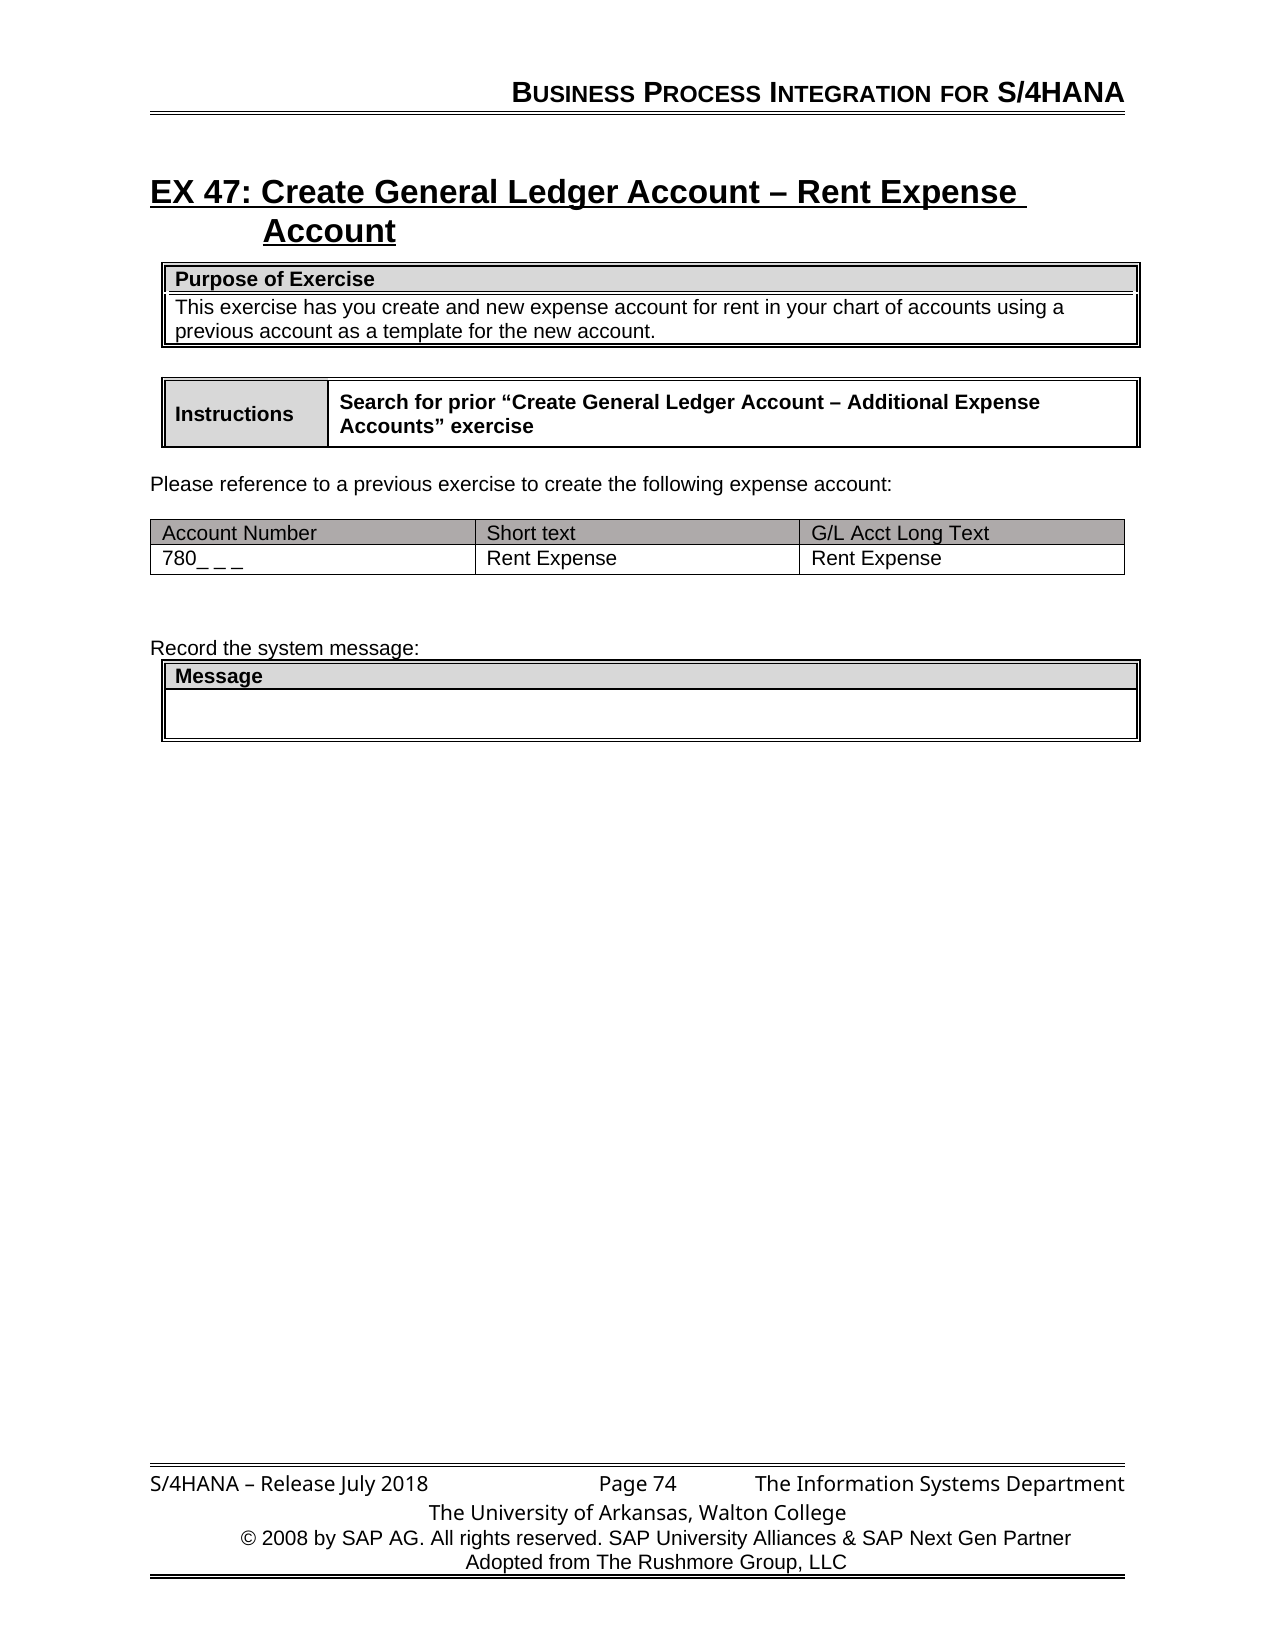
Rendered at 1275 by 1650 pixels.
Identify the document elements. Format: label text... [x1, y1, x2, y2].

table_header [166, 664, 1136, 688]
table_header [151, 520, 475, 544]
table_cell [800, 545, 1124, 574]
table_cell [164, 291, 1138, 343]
text Please reference to a previous exercise to create the following expense account: [150, 471, 1125, 495]
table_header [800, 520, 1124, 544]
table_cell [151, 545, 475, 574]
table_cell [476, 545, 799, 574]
text Record the system message: [150, 635, 1091, 659]
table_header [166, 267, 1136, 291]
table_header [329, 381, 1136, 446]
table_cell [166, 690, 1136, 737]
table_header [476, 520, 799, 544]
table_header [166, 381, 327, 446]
subtitle EX 47: Create General Ledger Account – Rent Expense Account [150, 172, 1125, 249]
